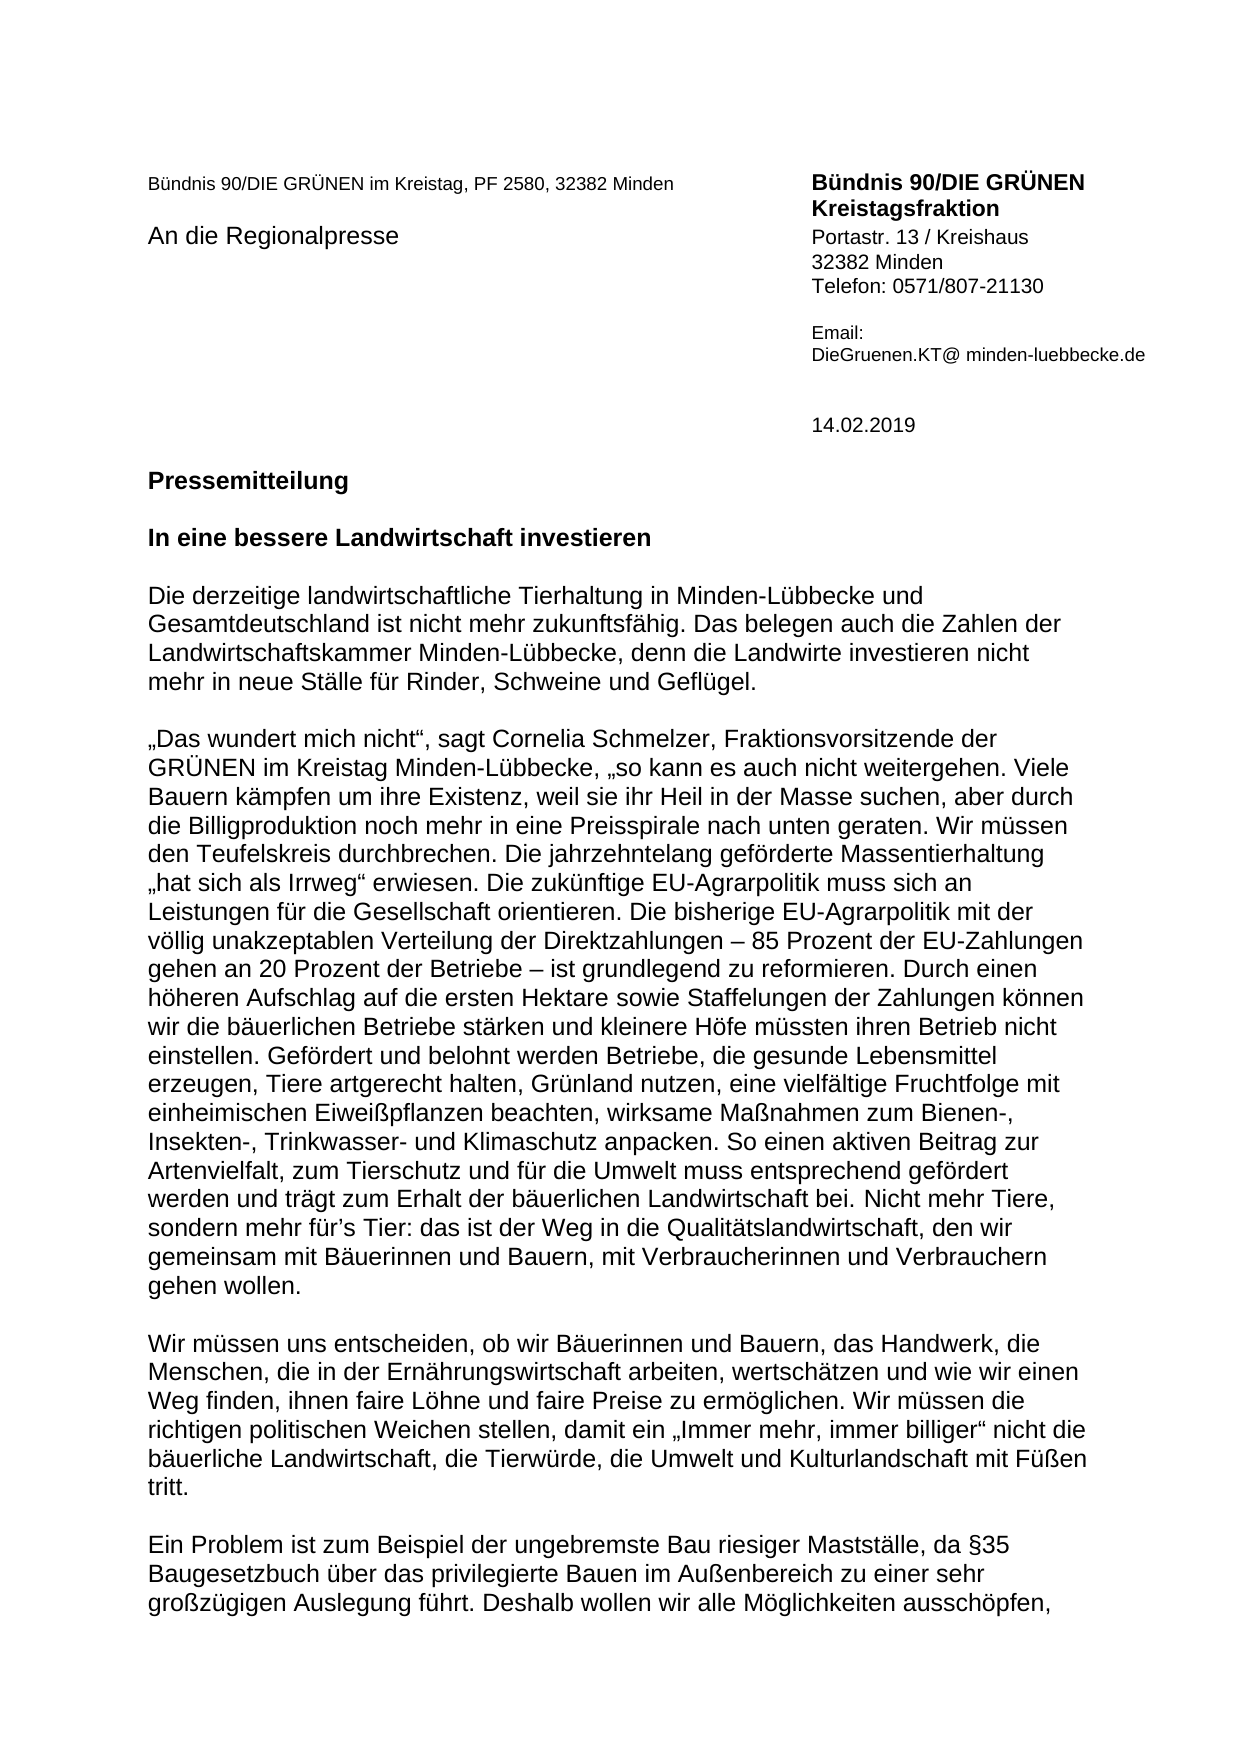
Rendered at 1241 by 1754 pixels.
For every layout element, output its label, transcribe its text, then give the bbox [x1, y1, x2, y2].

text Die derzeitige landwirtschaftliche Tierhaltung in Minden-Lübbecke und Gesamtdeutschland ist nicht mehr zukunftsfähig. Das belegen auch die Zahlen der Landwirtschaftskammer Minden-Lübbecke, denn die Landwirte investieren nicht mehr in neue Ställe für Rinder, Schweine und Geflügel. [148, 581, 1093, 696]
text Telefon: 0571/807-21130 [148, 274, 1093, 298]
text Email: [148, 322, 1240, 343]
text „Das wundert mich nicht“, sagt Cornelia Schmelzer, Fraktionsvorsitzende der GRÜNEN im Kreistag Minden-Lübbecke, „so kann es auch nicht weitergehen. Viele Bauern kämpfen um ihre Existenz, weil sie ihr Heil in der Masse suchen, aber durch die Billigproduktion noch mehr in eine Preisspirale nach unten geraten. Wir müssen den Teufelskreis durchbrechen. Die jahrzehntelang geförderte Massentierhaltung „hat sich als Irrweg“ erwiesen. Die zukünftige EU-Agrarpolitik muss sich an Leistungen für die Gesellschaft orientieren. Die bisherige EU-Agrarpolitik mit der völlig unakzeptablen Verteilung der Direktzahlungen – 85 Prozent der EU-Zahlungen gehen an 20 Prozent der Betriebe – ist grundlegend zu reformieren. Durch einen höheren Aufschlag auf die ersten Hektare sowie Staffelungen der Zahlungen können wir die bäuerlichen Betriebe stärken und kleinere Höfe müssten ihren Betrieb nicht einstellen. Gefördert und belohnt werden Betriebe, die gesunde Lebensmittel erzeugen, Tiere artgerecht halten, Grünland nutzen, eine vielfältige Fruchtfolge mit einheimischen Eiweißpflanzen beachten, wirksame Maßnahmen zum Bienen-, Insekten-, Trinkwasser- und Klimaschutz anpacken. So einen aktiven Beitrag zur Artenvielfalt, zum Tierschutz und für die Umwelt muss entsprechend gefördert werden und trägt zum Erhalt der bäuerlichen Landwirtschaft bei. Nicht mehr Tiere, sondern mehr für’s Tier: das ist der Weg in die Qualitätslandwirtschaft, den wir gemeinsam mit Bäuerinnen und Bauern, mit Verbraucherinnen und Verbrauchern gehen wollen. [148, 724, 1093, 1299]
text An die Regionalpresse Portastr. 13 / Kreishaus [148, 221, 1093, 250]
text 32382 Minden [148, 250, 1093, 274]
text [148, 1530, 1093, 1617]
text DieGruenen.KT@ minden-luebbecke.de [148, 343, 1240, 365]
text Kreistagsfraktion [148, 195, 1122, 221]
text In eine bessere Landwirtschaft investieren [148, 523, 1093, 552]
text Pressemitteilung [148, 466, 1093, 494]
text 14.02.2019 [148, 413, 1093, 437]
subtitle Bündnis 90/DIE GRÜNEN im Kreistag, PF 2580, 32382 Minden Bündnis 90/DIE GRÜNEN [148, 168, 1093, 195]
text Wir müssen uns entscheiden, ob wir Bäuerinnen und Bauern, das Handwerk, die Menschen, die in der Ernährungswirtschaft arbeiten, wertschätzen und wie wir einen Weg finden, ihnen faire Löhne und faire Preise zu ermöglichen. Wir müssen die richtigen politischen Weichen stellen, damit ein „Immer mehr, immer billiger“ nicht die bäuerliche Landwirtschaft, die Tierwürde, die Umwelt und Kulturlandschaft mit Füßen tritt. [148, 1329, 1093, 1501]
